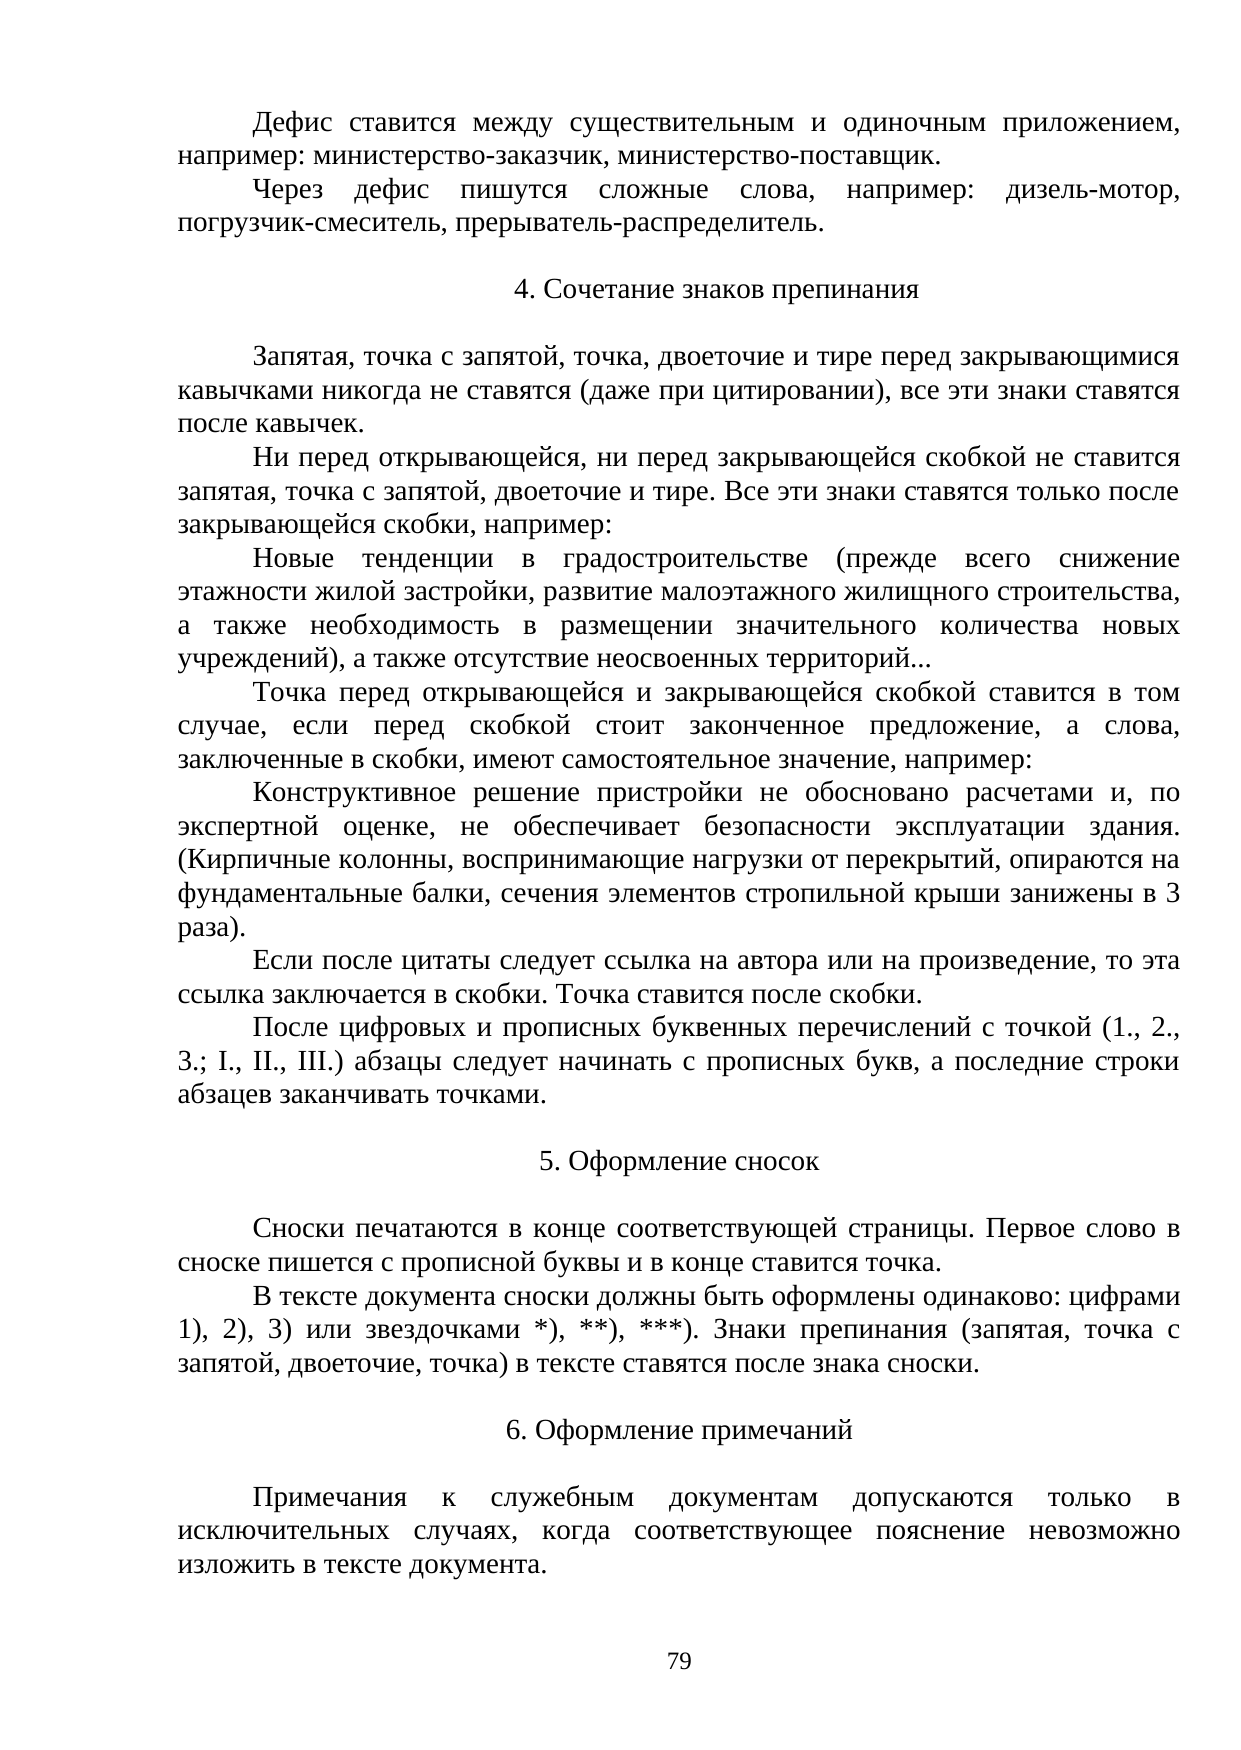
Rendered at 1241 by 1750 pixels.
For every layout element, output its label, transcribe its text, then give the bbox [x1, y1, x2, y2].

text Запятая, точка с запятой, точка, двоеточие и тире перед закрывающимися кавычками никогда не ставятся (даже при цитировании), все эти знаки ставятся после кавычек. [177, 338, 1181, 439]
text Точка перед открывающейся и закрывающейся скобкой ставится в том случае, если перед скобкой стоит законченное предложение, а слова, заключенные в скобки, имеют самостоятельное значение, например: [177, 674, 1181, 774]
text Новые тенденции в градостроительстве (прежде всего снижение этажности жилой застройки, развитие малоэтажного жилищного строительства, а также необходимость в размещении значительного количества новых учреждений), а также отсутствие неосвоенных территорий... [177, 540, 1181, 674]
text 4. Сочетание знаков препинания [177, 271, 1181, 305]
text Конструктивное решение пристройки не обосновано расчетами и, по экспертной оценке, не обеспечивает безопасности эксплуатации здания. (Кирпичные колонны, воспринимающие нагрузки от перекрытий, опираются на фундаментальные балки, сечения элементов стропильной крыши занижены в 3 раза). [177, 774, 1181, 942]
text После цифровых и прописных буквенных перечислений с точкой (1., 2., 3.; I., II., III.) абзацы следует начинать с прописных букв, а последние строки абзацев заканчивать точками. [177, 1009, 1181, 1110]
text Сноски печатаются в конце соответствующей страницы. Первое слово в сноске пишется с прописной буквы и в конце ставится точка. [177, 1211, 1181, 1278]
text В тексте документа сноски должны быть оформлены одинаково: цифрами 1), 2), 3) или звездочками *), **), ***). Знаки препинания (запятая, точка с запятой, двоеточие, точка) в тексте ставятся после знака сноски. [177, 1278, 1181, 1378]
text 5. Оформление сносок [177, 1143, 1181, 1177]
text Примечания к служебным документам допускаются только в исключительных случаях, когда соответствующее пояснение невозможно изложить в тексте документа. [177, 1479, 1181, 1579]
text Если после цитаты следует ссылка на автора или на произведение, то эта ссылка заключается в скобки. Точка ставится после скобки. [177, 942, 1181, 1009]
text Через дефис пишутся сложные слова, например: дизель-мотор, погрузчик-смеситель, прерыватель-распределитель. [177, 171, 1181, 238]
text Ни перед открывающейся, ни перед закрывающейся скобкой не ставится запятая, точка с запятой, двоеточие и тире. Все эти знаки ставятся только после закрывающейся скобки, например: [177, 439, 1181, 540]
text Дефис ставится между существительным и одиночным приложением, например: министерство-заказчик, министерство-поставщик. [177, 104, 1181, 171]
text 6. Оформление примечаний [177, 1412, 1181, 1445]
